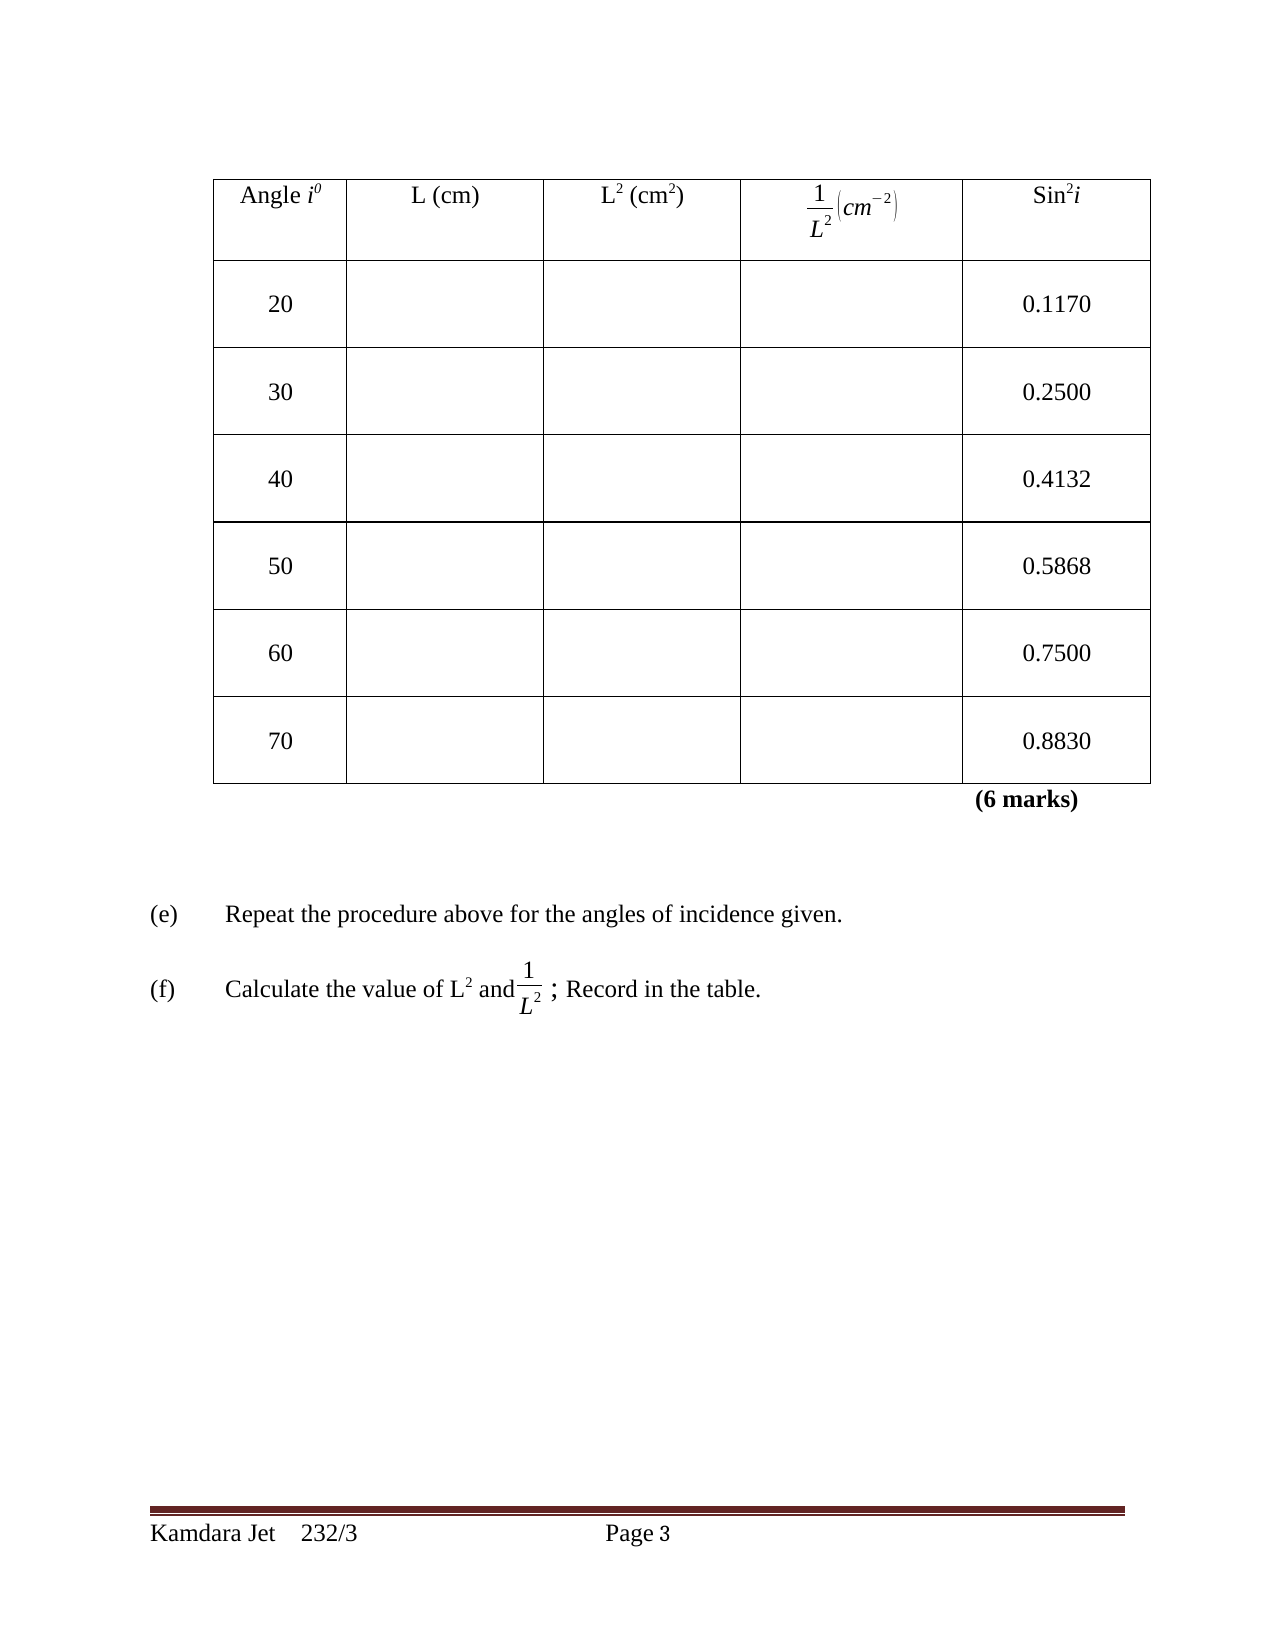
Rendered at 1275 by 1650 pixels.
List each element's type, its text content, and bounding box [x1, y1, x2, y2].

table_header Sin2i [963, 180, 1150, 259]
table_cell 70 [214, 697, 346, 783]
table_header Angle i0 [214, 180, 346, 259]
table_header [741, 180, 962, 259]
table_cell [544, 435, 740, 521]
table_cell [347, 435, 543, 521]
table_cell 50 [214, 523, 346, 609]
table_cell [347, 261, 543, 347]
table_cell [347, 348, 543, 434]
table_cell 20 [214, 261, 346, 347]
table_cell [544, 523, 740, 609]
table_cell 0.8830 [963, 697, 1150, 783]
table_cell [741, 435, 962, 521]
text (6 marks) [150, 784, 1125, 813]
text (e) Repeat the procedure above for the angles of incidence given. [150, 899, 1125, 928]
table_cell 60 [214, 610, 346, 696]
table_cell [741, 697, 962, 783]
table_header L2 (cm2) [544, 180, 740, 259]
table_cell [741, 348, 962, 434]
table_cell [347, 523, 543, 609]
table_cell 40 [214, 435, 346, 521]
table_cell [741, 261, 962, 347]
table_cell 30 [214, 348, 346, 434]
table_cell 0.5868 [963, 523, 1150, 609]
text (f) Calculate the value of L2 and ; Record in the table. [150, 957, 1125, 1019]
table_cell [544, 261, 740, 347]
table_cell 0.4132 [963, 435, 1150, 521]
table_cell 0.2500 [963, 348, 1150, 434]
table_cell [544, 697, 740, 783]
table_header L (cm) [347, 180, 543, 259]
table_cell [544, 348, 740, 434]
table_cell [544, 610, 740, 696]
table_cell 0.7500 [963, 610, 1150, 696]
table_cell [741, 610, 962, 696]
table_cell 0.1170 [963, 261, 1150, 347]
table_cell [347, 610, 543, 696]
table_cell [741, 523, 962, 609]
table_cell [347, 697, 543, 783]
